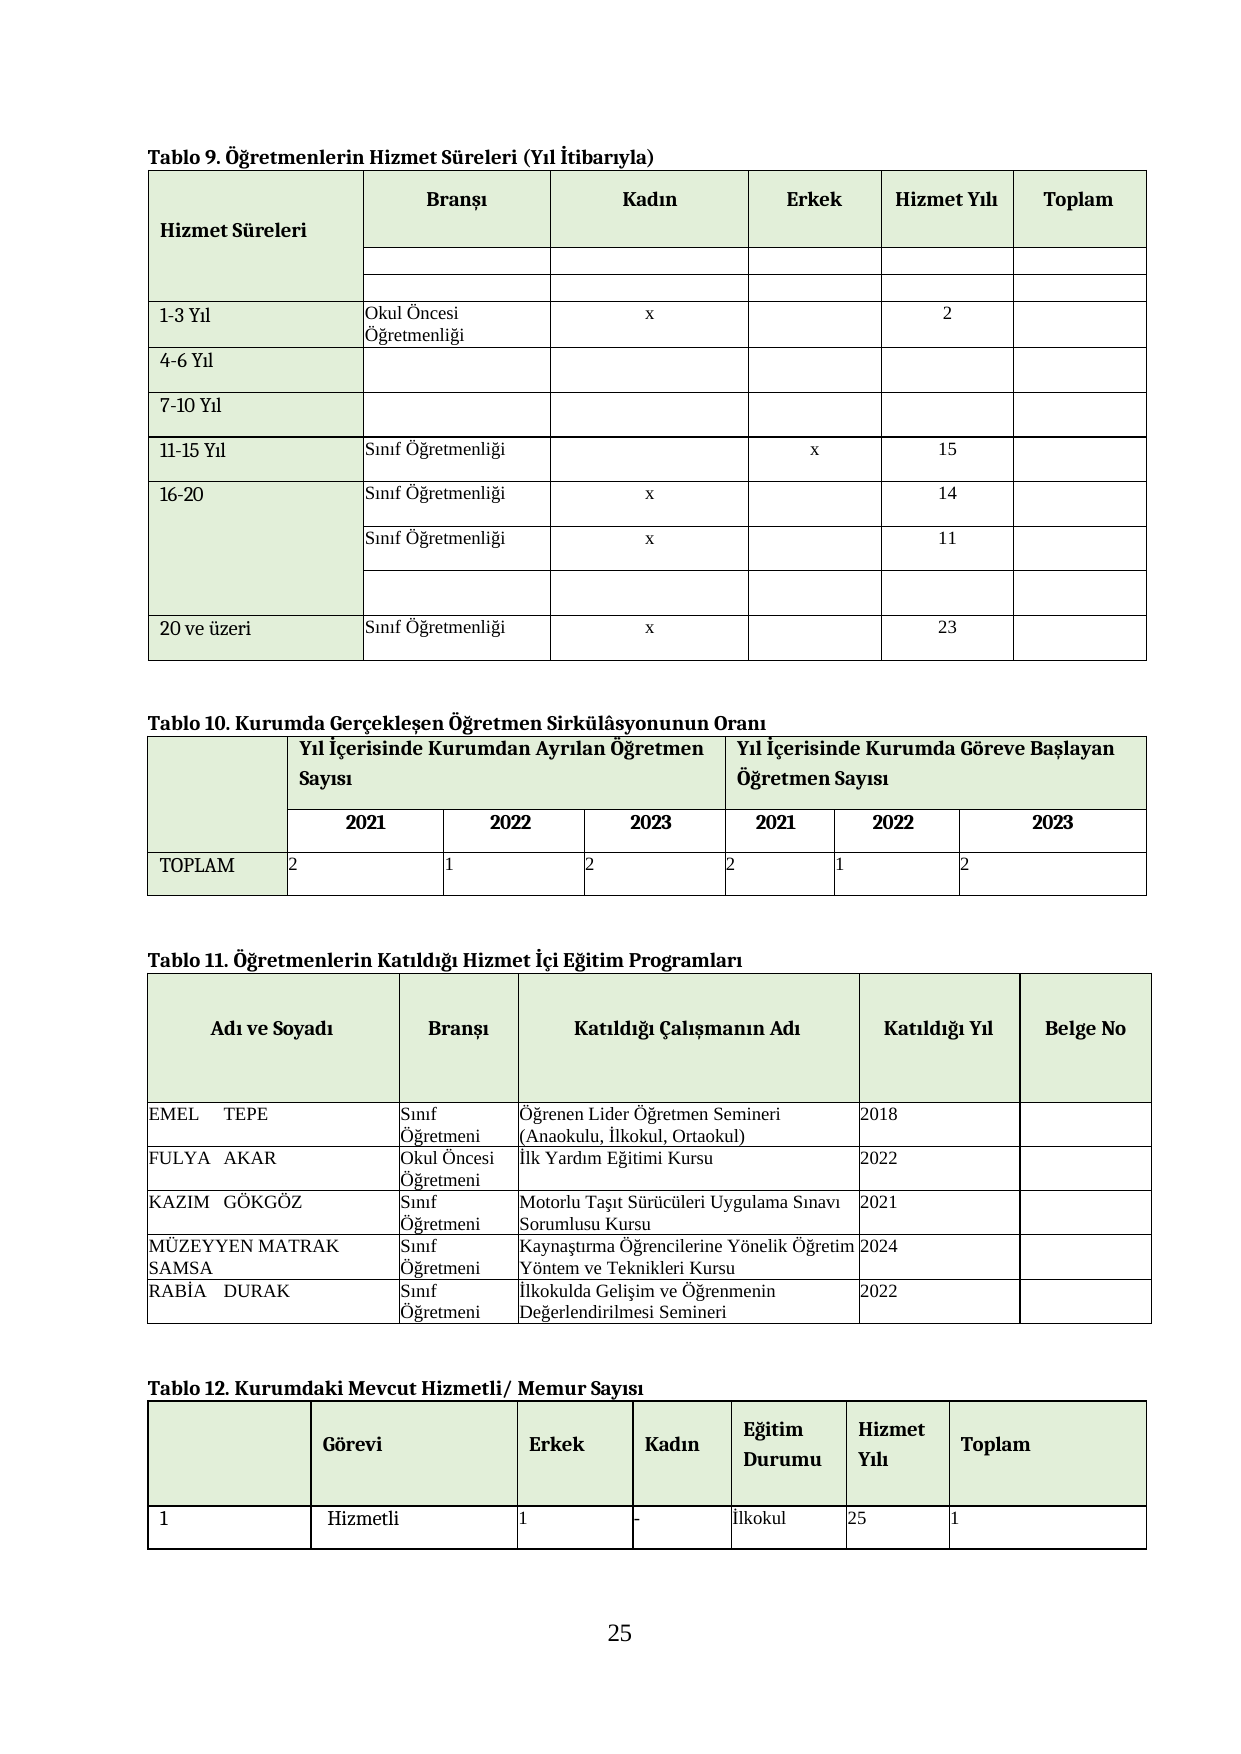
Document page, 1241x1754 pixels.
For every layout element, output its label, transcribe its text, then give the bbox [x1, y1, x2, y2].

table_header Hizmet Süreleri [149, 171, 363, 301]
table_cell [749, 275, 881, 301]
table_cell TOPLAM [148, 853, 287, 895]
table_cell Sınıf Öğretmeni [400, 1280, 518, 1323]
table_cell 20 ve üzeri [149, 616, 363, 660]
table_header Kadın [634, 1402, 731, 1505]
table_cell Motorlu Taşıt Sürücüleri Uygulama Sınavı Sorumlusu Kursu [519, 1191, 859, 1234]
table_cell [749, 393, 881, 436]
table_cell 2 [882, 302, 1013, 347]
table_cell [749, 616, 881, 660]
table_cell KAZIM GÖKGÖZ [148, 1191, 399, 1234]
text Tablo 9. Öğretmenlerin Hizmet Süreleri (Yıl İtibarıyla) [148, 146, 1198, 170]
table_cell - [634, 1507, 731, 1548]
table_cell [1014, 248, 1146, 274]
table_cell 2023 [960, 810, 1146, 852]
table_cell [551, 275, 748, 301]
table_cell 1 [518, 1507, 632, 1548]
table_header Belge No [1021, 974, 1151, 1102]
table_header Toplam [1014, 171, 1146, 247]
table_cell [364, 571, 550, 615]
table_cell [551, 248, 748, 274]
table_header Toplam [950, 1402, 1146, 1505]
table_cell Okul Öncesi Öğretmeni [400, 1147, 518, 1190]
table_cell [882, 348, 1013, 392]
table_cell [1021, 1191, 1151, 1234]
table_cell 1 [835, 853, 959, 895]
table_header Görevi [312, 1402, 517, 1505]
table_cell EMEL TEPE [148, 1103, 399, 1146]
table_header Eğitim Durumu [732, 1402, 846, 1505]
table_cell Sınıf Öğretmenliği [364, 527, 550, 570]
table_cell [882, 393, 1013, 436]
table_cell [1014, 482, 1146, 526]
table_header Hizmet Yılı [847, 1402, 949, 1505]
table_cell x [551, 482, 748, 526]
table_cell 2023 [585, 810, 725, 852]
table_cell [1014, 616, 1146, 660]
table_cell [882, 248, 1013, 274]
table_cell [1021, 1235, 1151, 1278]
table_cell 2018 [860, 1103, 1019, 1146]
text Tablo 11. Öğretmenlerin Katıldığı Hizmet İçi Eğitim Programları [148, 949, 1198, 973]
table_cell [1014, 393, 1146, 436]
table_cell İlkokulda Gelişim ve Öğrenmenin Değerlendirilmesi Semineri [519, 1280, 859, 1323]
table_cell [749, 527, 881, 570]
table_cell [1021, 1280, 1151, 1323]
table_cell 4-6 Yıl [149, 348, 363, 392]
table_cell Hizmetli [312, 1507, 517, 1548]
table_cell 2024 [860, 1235, 1019, 1278]
table_header Erkek [518, 1402, 632, 1505]
table_cell 11-15 Yıl [149, 438, 363, 481]
table_header Katıldığı Yıl [860, 974, 1019, 1102]
table_cell [749, 348, 881, 392]
table_cell [1014, 438, 1146, 481]
table_cell Kaynaştırma Öğrencilerine Yönelik Öğretim Yöntem ve Teknikleri Kursu [519, 1235, 859, 1278]
table_cell 2 [726, 853, 834, 895]
table_cell 1 [444, 853, 584, 895]
table_cell [749, 248, 881, 274]
table_cell [749, 482, 881, 526]
table_cell 2022 [835, 810, 959, 852]
table_cell 25 [847, 1507, 949, 1548]
table_header [148, 737, 287, 852]
table_cell 2021 [860, 1191, 1019, 1234]
table_header Hizmet Yılı [882, 171, 1013, 247]
text Tablo 10. Kurumda Gerçekleşen Öğretmen Sirkülâsyonunun Oranı [148, 712, 1198, 736]
table_cell 2022 [444, 810, 584, 852]
table_cell 23 [882, 616, 1013, 660]
text Tablo 12. Kurumdaki Mevcut Hizmetli/ Memur Sayısı [148, 1376, 1198, 1400]
table_cell İlkokul [732, 1507, 846, 1548]
table_header Erkek [749, 171, 881, 247]
table_cell [551, 438, 748, 481]
table_cell 1 [149, 1507, 310, 1548]
table_header [149, 1402, 310, 1505]
table_cell x [551, 616, 748, 660]
table_cell Okul Öncesi Öğretmenliği [364, 302, 550, 347]
table_cell 16-20 [149, 482, 363, 615]
table_header Yıl İçerisinde Kurumda Göreve Başlayan Öğretmen Sayısı [726, 737, 1146, 809]
table_cell 2 [288, 853, 443, 895]
table_cell x [749, 438, 881, 481]
table_header Katıldığı Çalışmanın Adı [519, 974, 859, 1102]
table_cell Sınıf Öğretmenliği [364, 616, 550, 660]
table_cell 11 [882, 527, 1013, 570]
table_header Kadın [551, 171, 748, 247]
table_cell [882, 275, 1013, 301]
table_cell FULYA AKAR [148, 1147, 399, 1190]
table_cell [1014, 275, 1146, 301]
table_cell Sınıf Öğretmeni [400, 1191, 518, 1234]
table_header Adı ve Soyadı [148, 974, 399, 1102]
table_cell [364, 393, 550, 436]
table_header Branşı [364, 171, 550, 247]
table_cell [1014, 527, 1146, 570]
table_cell 2022 [860, 1147, 1019, 1190]
table_cell İlk Yardım Eğitimi Kursu [519, 1147, 859, 1190]
table_cell [749, 571, 881, 615]
table_cell [364, 348, 550, 392]
table_cell 2 [585, 853, 725, 895]
table_cell [882, 571, 1013, 615]
table_cell [364, 248, 550, 274]
table_cell RABİA DURAK [148, 1280, 399, 1323]
table_cell [551, 393, 748, 436]
table_cell [551, 571, 748, 615]
table_cell Sınıf Öğretmeni [400, 1235, 518, 1278]
table_cell [1014, 571, 1146, 615]
table_cell Sınıf Öğretmeni [400, 1103, 518, 1146]
table_cell MÜZEYYEN MATRAK SAMSA [148, 1235, 399, 1278]
table_cell x [551, 302, 748, 347]
table_cell 2021 [726, 810, 834, 852]
table_cell 2 [960, 853, 1146, 895]
table_cell 1 [950, 1507, 1146, 1548]
table_cell 7-10 Yıl [149, 393, 363, 436]
table_header Branşı [400, 974, 518, 1102]
table_cell x [551, 527, 748, 570]
table_cell Sınıf Öğretmenliği [364, 482, 550, 526]
table_cell [551, 348, 748, 392]
table_cell 2022 [860, 1280, 1019, 1323]
table_cell 2021 [288, 810, 443, 852]
table_cell [364, 275, 550, 301]
table_header Yıl İçerisinde Kurumdan Ayrılan Öğretmen Sayısı [288, 737, 725, 809]
table_cell [1021, 1103, 1151, 1146]
table_cell Öğrenen Lider Öğretmen Semineri (Anaokulu, İlkokul, Ortaokul) [519, 1103, 859, 1146]
table_cell [1014, 348, 1146, 392]
table_cell 14 [882, 482, 1013, 526]
table_cell [1014, 302, 1146, 347]
table_cell 15 [882, 438, 1013, 481]
table_cell [1021, 1147, 1151, 1190]
table_cell 1-3 Yıl [149, 302, 363, 347]
table_cell Sınıf Öğretmenliği [364, 438, 550, 481]
table_cell [749, 302, 881, 347]
